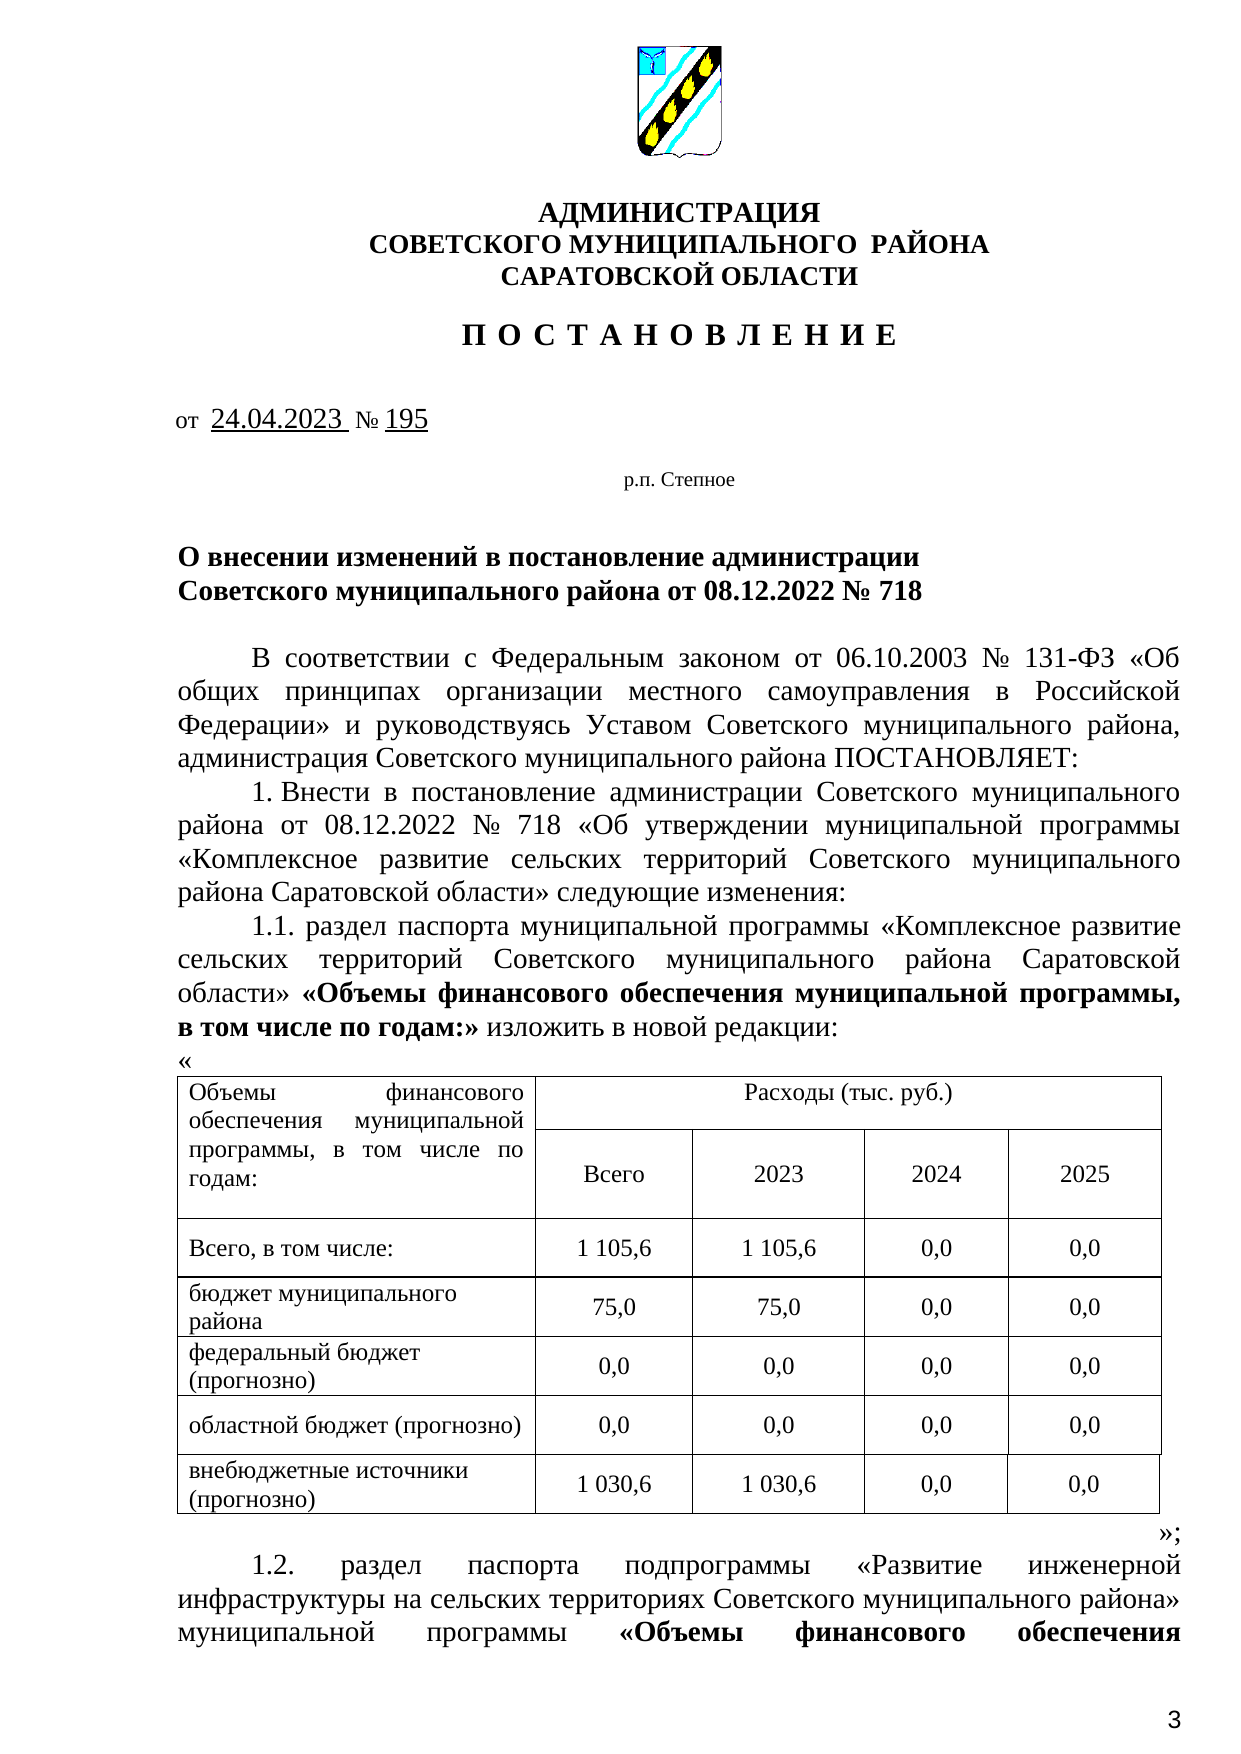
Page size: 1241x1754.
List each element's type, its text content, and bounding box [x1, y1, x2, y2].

text 1.1. раздел паспорта муниципальной программы «Комплексное развитие сельских территорий Советского муниципального района Саратовской области» «Объемы финансового обеспечения муниципальной программы, в том числе по годам:» изложить в новой редакции: [177, 908, 1181, 1042]
table_cell 0,0 [1009, 1396, 1161, 1454]
subtitle СОВЕТСКОГО МУНИЦИПАЛЬНОГО РАЙОНА [177, 228, 1181, 259]
table_cell 0,0 [1008, 1455, 1159, 1513]
table_cell 0,0 [693, 1396, 864, 1454]
table_cell Всего [536, 1130, 692, 1217]
table_cell 2023 [693, 1130, 864, 1217]
table_cell 0,0 [536, 1396, 692, 1454]
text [177, 1547, 1181, 1648]
table_cell 2024 [865, 1130, 1008, 1217]
table_cell 2025 [1009, 1130, 1161, 1217]
table_cell федеральный бюджет (прогнозно) [178, 1337, 535, 1394]
table_cell бюджет муниципального района [178, 1278, 535, 1336]
table_cell 1 030,6 [693, 1455, 864, 1513]
table_cell 75,0 [693, 1278, 864, 1336]
table_header Объемы финансового обеспечения муниципальной программы, в том числе по годам: [178, 1077, 535, 1217]
table_cell 0,0 [693, 1337, 864, 1394]
text « [177, 1042, 1181, 1076]
text В соответствии с Федеральным законом от 06.10.2003 № 131-ФЗ «Об общих принципах организации местного самоуправления в Российской Федерации» и руководствуясь Уставом Советского муниципального района, администрация Советского муниципального района ПОСТАНОВЛЯЕТ: [177, 640, 1181, 774]
text »; [177, 1514, 1181, 1547]
table_cell 0,0 [865, 1337, 1008, 1394]
table_header Расходы (тыс. руб.) [536, 1077, 1161, 1129]
text Советского муниципального района от 08.12.2022 № 718 [177, 573, 1181, 606]
subtitle САРАТОВСКОЙ ОБЛАСТИ [177, 259, 1181, 291]
text р.п. Степное [177, 467, 1181, 491]
table_cell 0,0 [865, 1396, 1008, 1454]
table_cell 0,0 [1009, 1219, 1161, 1276]
text от 24.04.2023 № 195 [175, 401, 480, 435]
text ПОСТАНОВЛЕНИЕ [177, 316, 1181, 352]
table_cell 1 105,6 [693, 1219, 864, 1276]
table_cell 0,0 [1009, 1337, 1161, 1394]
table_cell 0,0 [865, 1278, 1008, 1336]
text 1. Внести в постановление администрации Советского муниципального района от 08.12.2022 № 718 «Об утверждении муниципальной программы «Комплексное развитие сельских территорий Советского муниципального района Саратовской области» следующие изменения: [177, 774, 1181, 908]
table_cell внебюджетные источники (прогнозно) [178, 1455, 535, 1513]
table_cell областной бюджет (прогнозно) [178, 1396, 535, 1454]
table_cell 0,0 [865, 1455, 1007, 1513]
subtitle АДМИНИСТРАЦИЯ [177, 195, 1181, 228]
table_cell 0,0 [536, 1337, 692, 1394]
table_cell 1 030,6 [536, 1455, 692, 1513]
table_cell 0,0 [1009, 1278, 1161, 1336]
table_cell 1 105,6 [536, 1219, 692, 1276]
table_cell 75,0 [536, 1278, 692, 1336]
table_cell Всего, в том числе: [178, 1219, 535, 1276]
text О внесении изменений в постановление администрации [177, 539, 1181, 573]
table_cell 0,0 [865, 1219, 1008, 1276]
